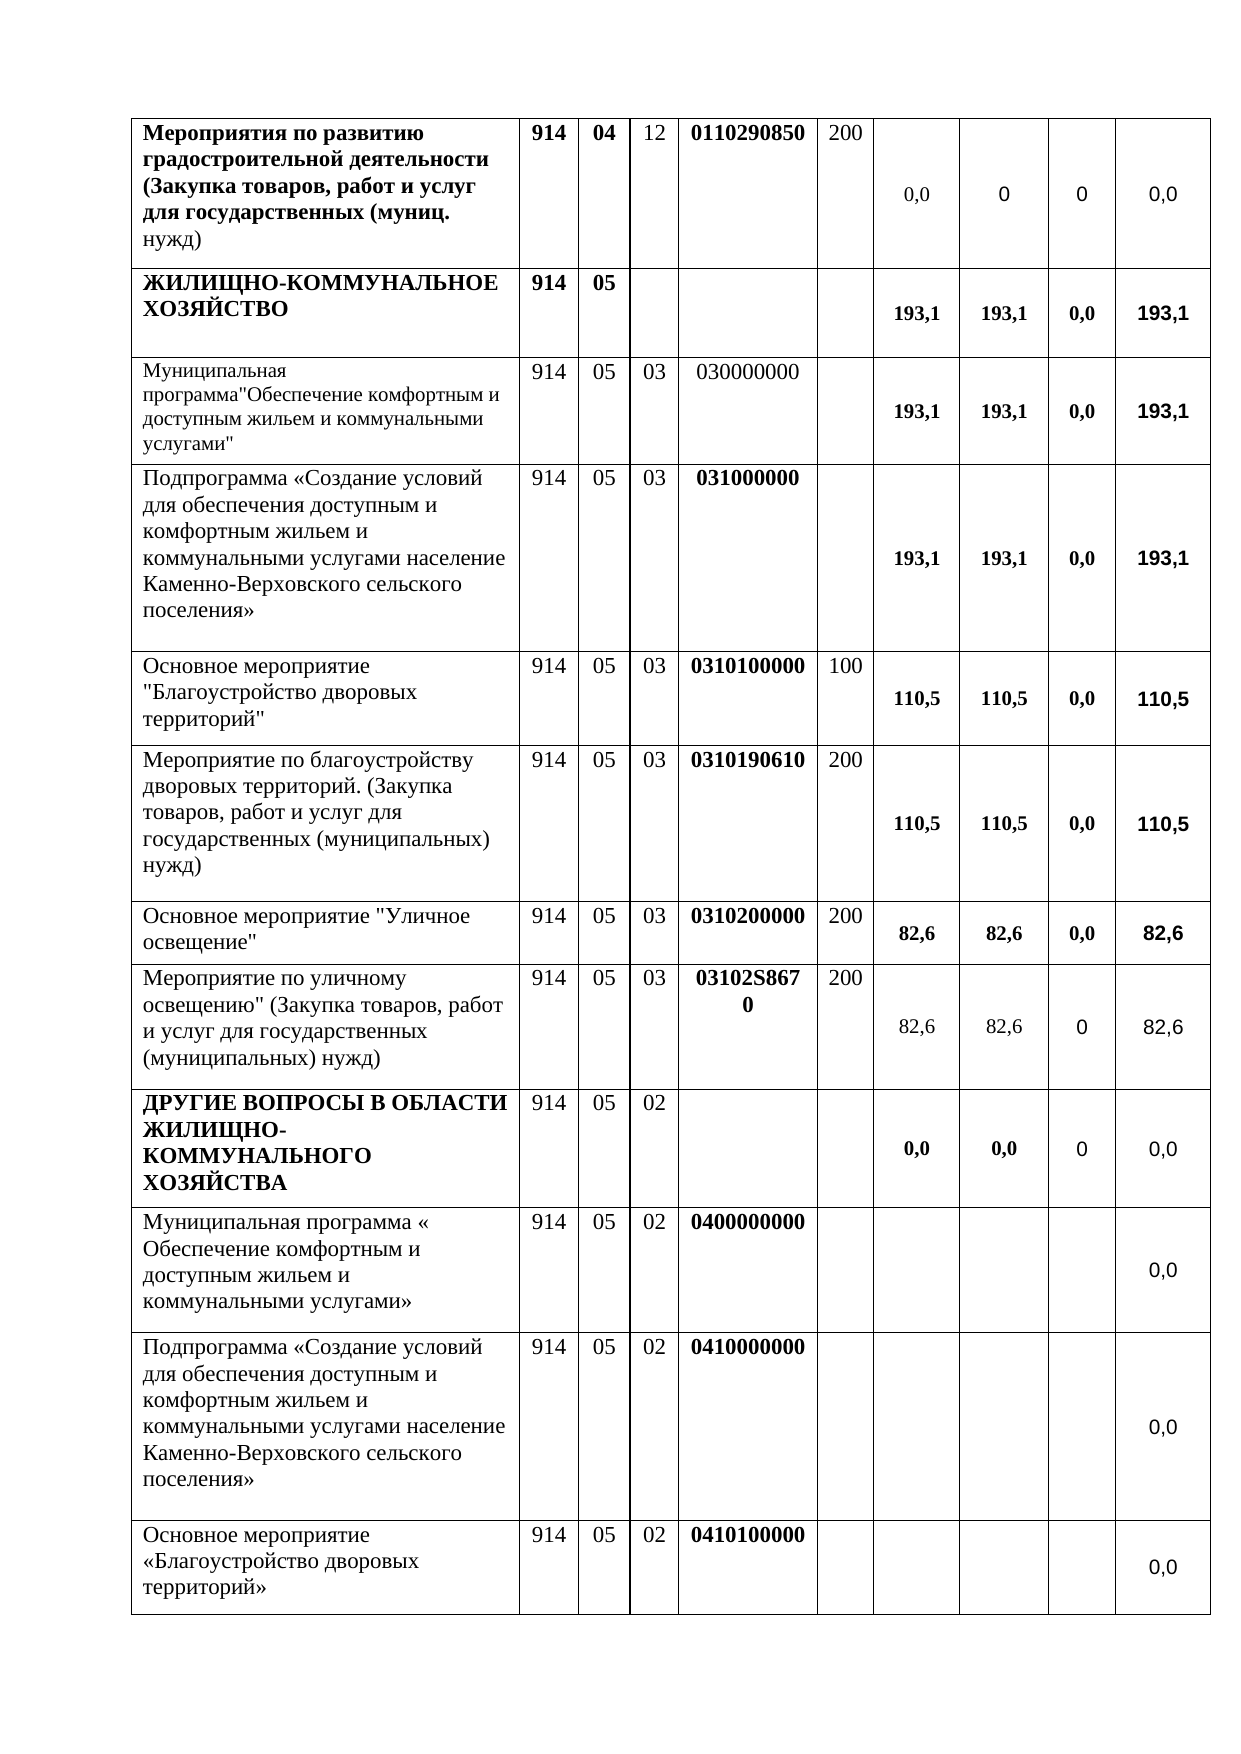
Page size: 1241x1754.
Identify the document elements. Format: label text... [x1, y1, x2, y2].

table_cell Мероприятия по развитию градостроительной деятельности (Закупка товаров, работ и услуг для государственных (муниц. нужд) [132, 119, 519, 268]
table_cell 82,6 [874, 902, 959, 963]
table_cell 82,6 [960, 902, 1048, 963]
table_cell 05 [579, 1208, 629, 1332]
table_cell 03 [631, 652, 678, 745]
table_cell 0310190610 [679, 746, 817, 901]
table_cell 110,5 [1116, 746, 1210, 901]
table_cell [679, 1090, 817, 1207]
table_cell Подпрограмма «Создание условий для обеспечения доступным и комфортным жильем и коммунальными услугами население Каменно-Верховского сельского поселения» [132, 465, 519, 651]
table_cell Основное мероприятие "Уличное освещение" [132, 902, 519, 963]
table_cell 03 [631, 465, 678, 651]
table_cell Мероприятие по уличному освещению" (Закупка товаров, работ и услуг для государственных (муниципальных) нужд) [132, 965, 519, 1088]
table_cell 200 [818, 965, 873, 1088]
table_cell 193,1 [874, 269, 959, 357]
table_cell 0110290850 [679, 119, 817, 268]
table_cell [818, 465, 873, 651]
table_cell 0 [1049, 965, 1115, 1088]
table_cell 110,5 [1116, 652, 1210, 745]
table_cell [818, 1208, 873, 1332]
table_cell 02 [631, 1521, 678, 1613]
table_cell 914 [520, 269, 578, 357]
table_cell 0 [1049, 1090, 1115, 1207]
table_cell 0,0 [874, 119, 959, 268]
table_cell 05 [579, 358, 629, 463]
table_cell 100 [818, 652, 873, 745]
table_cell 0,0 [874, 1090, 959, 1207]
table_cell 12 [631, 119, 678, 268]
table_cell 03 [631, 358, 678, 463]
table_cell 110,5 [960, 746, 1048, 901]
table_cell 193,1 [960, 465, 1048, 651]
table_cell 05 [579, 1521, 629, 1613]
table_cell 04 [579, 119, 629, 268]
table_cell 200 [818, 119, 873, 268]
table_cell 0,0 [1116, 1208, 1210, 1332]
table_cell 05 [579, 1090, 629, 1207]
table_cell [818, 358, 873, 463]
table_cell 110,5 [874, 746, 959, 901]
table_cell 193,1 [1116, 358, 1210, 463]
table_cell 0,0 [1049, 746, 1115, 901]
table_cell Основное мероприятие «Благоустройство дворовых территорий» [132, 1521, 519, 1613]
table_cell 914 [520, 965, 578, 1088]
table_cell 0410000000 [679, 1333, 817, 1520]
table_cell 193,1 [874, 465, 959, 651]
table_cell 05 [579, 902, 629, 963]
table_cell [679, 269, 817, 357]
table_cell Подпрограмма «Создание условий для обеспечения доступным и комфортным жильем и коммунальными услугами население Каменно-Верховского сельского поселения» [132, 1333, 519, 1520]
table_cell 0,0 [1116, 1090, 1210, 1207]
table_cell 0,0 [1116, 1521, 1210, 1613]
table_cell 110,5 [960, 652, 1048, 745]
table_cell 0410100000 [679, 1521, 817, 1613]
table_cell 82,6 [1116, 965, 1210, 1088]
table_cell 0310100000 [679, 652, 817, 745]
table_cell Муниципальная программа"Обеспечение комфортным и доступным жильем и коммунальными услугами" [132, 358, 519, 463]
table_cell 03102S8670 [679, 965, 817, 1088]
table_cell 82,6 [1116, 902, 1210, 963]
table_cell [818, 1090, 873, 1207]
table_cell 02 [631, 1333, 678, 1520]
table_cell 82,6 [960, 965, 1048, 1088]
table_cell Муниципальная программа « Обеспечение комфортным и доступным жильем и коммунальными услугами» [132, 1208, 519, 1332]
table_cell 0 [960, 119, 1048, 268]
table_cell 914 [520, 1521, 578, 1613]
table_cell [818, 1521, 873, 1613]
table_cell ДРУГИЕ ВОПРОСЫ В ОБЛАСТИ ЖИЛИЩНО-КОММУНАЛЬНОГО ХОЗЯЙСТВА [132, 1090, 519, 1207]
table_cell 193,1 [874, 358, 959, 463]
table_cell Основное мероприятие "Благоустройство дворовых территорий" [132, 652, 519, 745]
table_cell 914 [520, 119, 578, 268]
table_cell [960, 1333, 1048, 1520]
table_cell [818, 269, 873, 357]
table_cell 02 [631, 1090, 678, 1207]
table_cell 110,5 [874, 652, 959, 745]
table_cell 914 [520, 746, 578, 901]
table_cell [960, 1208, 1048, 1332]
table_cell [1049, 1208, 1115, 1332]
table_cell 0,0 [1116, 1333, 1210, 1520]
table_cell [1049, 1333, 1115, 1520]
table_cell 193,1 [960, 358, 1048, 463]
table_cell 0400000000 [679, 1208, 817, 1332]
table_cell 200 [818, 902, 873, 963]
table_cell [1049, 1521, 1115, 1613]
table_cell 02 [631, 1208, 678, 1332]
table_cell 0310200000 [679, 902, 817, 963]
table_cell 05 [579, 746, 629, 901]
table_cell 193,1 [1116, 269, 1210, 357]
table_cell 03 [631, 902, 678, 963]
table_cell 03 [631, 746, 678, 901]
table_cell 193,1 [1116, 465, 1210, 651]
table_cell [960, 1521, 1048, 1613]
table_cell 05 [579, 965, 629, 1088]
table_cell 914 [520, 1208, 578, 1332]
table_cell ЖИЛИЩНО-КОММУНАЛЬНОЕ ХОЗЯЙСТВО [132, 269, 519, 357]
table_cell 914 [520, 358, 578, 463]
table_cell Мероприятие по благоустройству дворовых территорий. (Закупка товаров, работ и услуг для государственных (муниципальных) нужд) [132, 746, 519, 901]
table_cell 914 [520, 465, 578, 651]
table_cell 05 [579, 465, 629, 651]
table_cell 0,0 [1049, 465, 1115, 651]
table_cell 03 [631, 965, 678, 1088]
table_cell 0,0 [1049, 269, 1115, 357]
table_cell 914 [520, 902, 578, 963]
table_cell 914 [520, 652, 578, 745]
table_cell [874, 1208, 959, 1332]
table_cell 031000000 [679, 465, 817, 651]
table_cell [631, 269, 678, 357]
table_cell 200 [818, 746, 873, 901]
table_cell 0,0 [1049, 902, 1115, 963]
table_cell 05 [579, 269, 629, 357]
table_cell 05 [579, 652, 629, 745]
table_cell 0,0 [1049, 652, 1115, 745]
table_cell 914 [520, 1090, 578, 1207]
table_cell 0,0 [1116, 119, 1210, 268]
table_cell 0,0 [1049, 358, 1115, 463]
table_cell 0 [1049, 119, 1115, 268]
table_cell 05 [579, 1333, 629, 1520]
table_cell 914 [520, 1333, 578, 1520]
table_cell 0,0 [960, 1090, 1048, 1207]
table_cell 193,1 [960, 269, 1048, 357]
table_cell 82,6 [874, 965, 959, 1088]
table_cell 030000000 [679, 358, 817, 463]
table_cell [818, 1333, 873, 1520]
table_cell [874, 1333, 959, 1520]
table_cell [874, 1521, 959, 1613]
